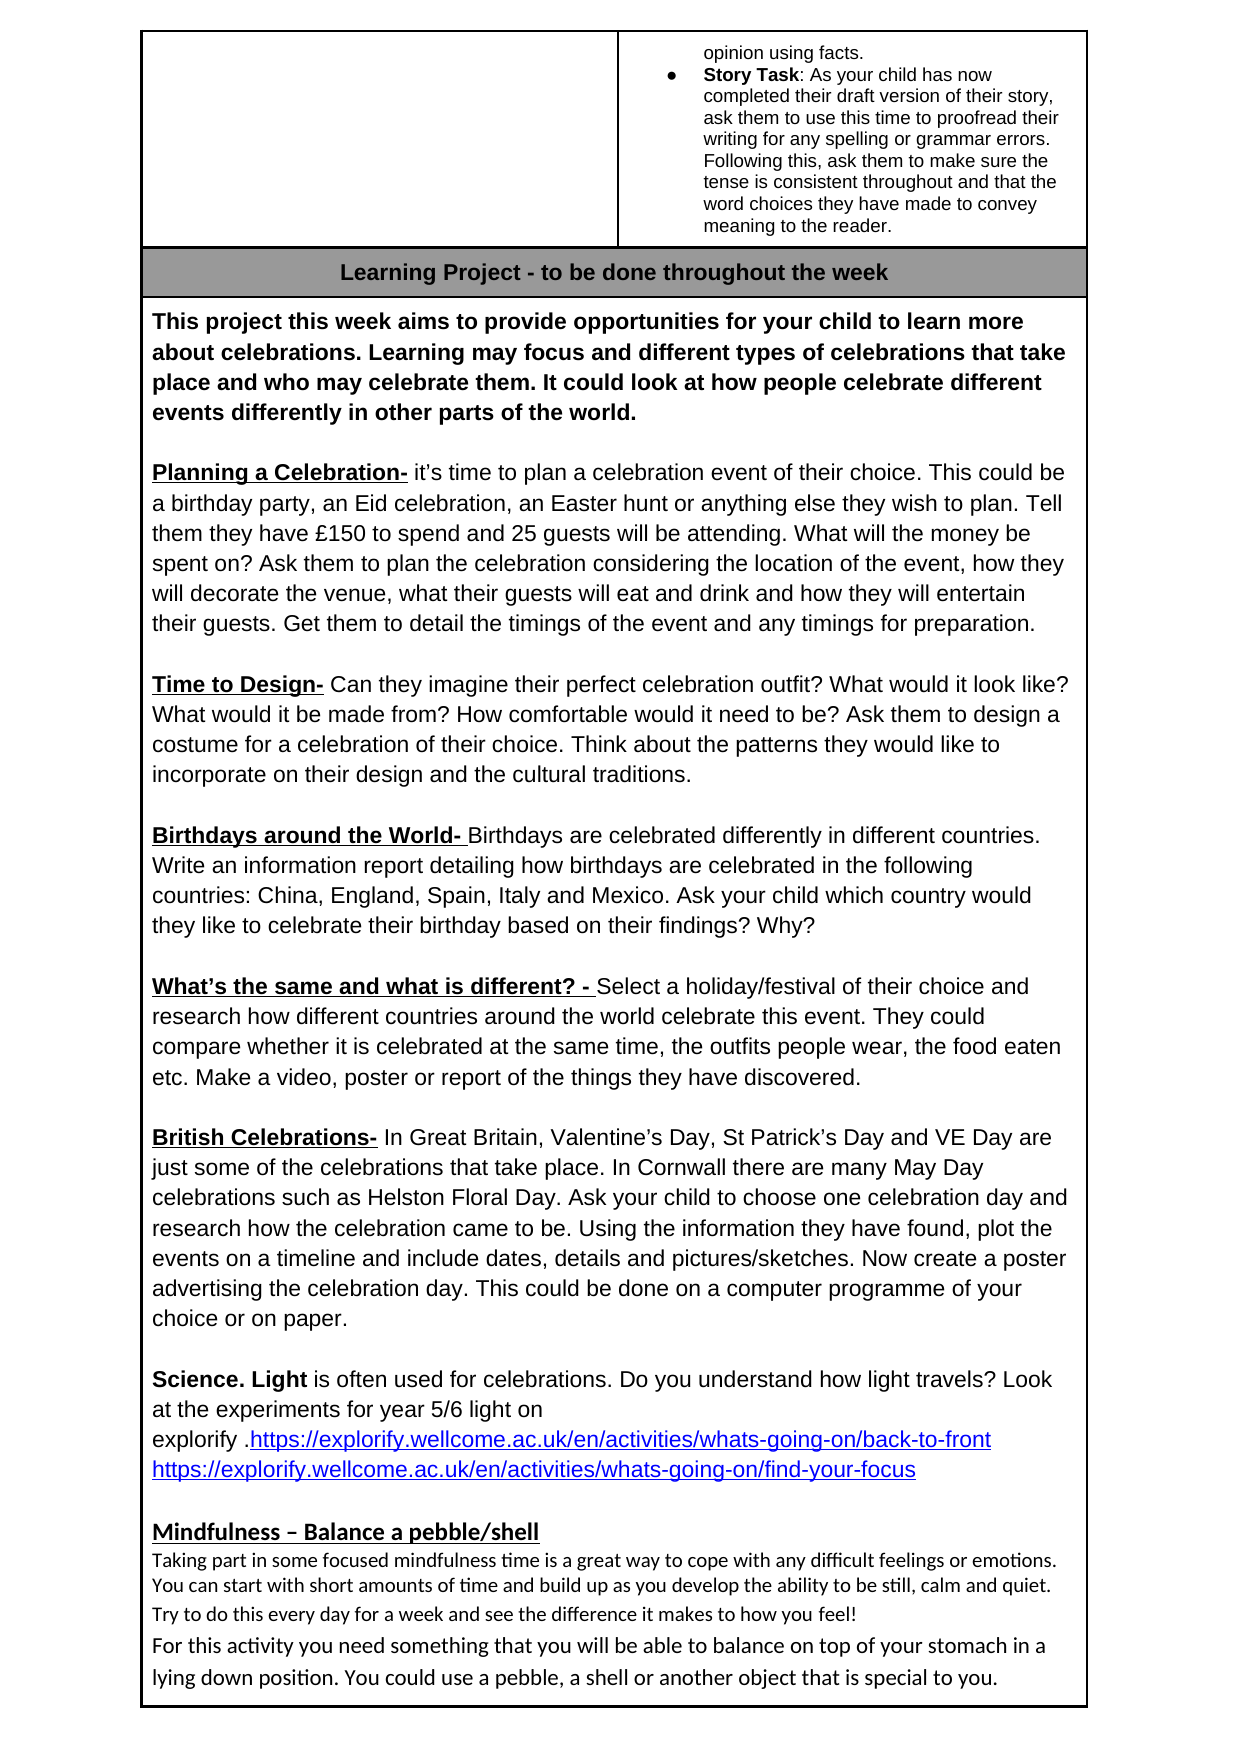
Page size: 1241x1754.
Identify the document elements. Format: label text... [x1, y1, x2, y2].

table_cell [143, 298, 1086, 1705]
table_cell Learning Project - to be done throughout the week [143, 249, 1086, 296]
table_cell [143, 32, 617, 246]
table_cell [619, 32, 1086, 246]
